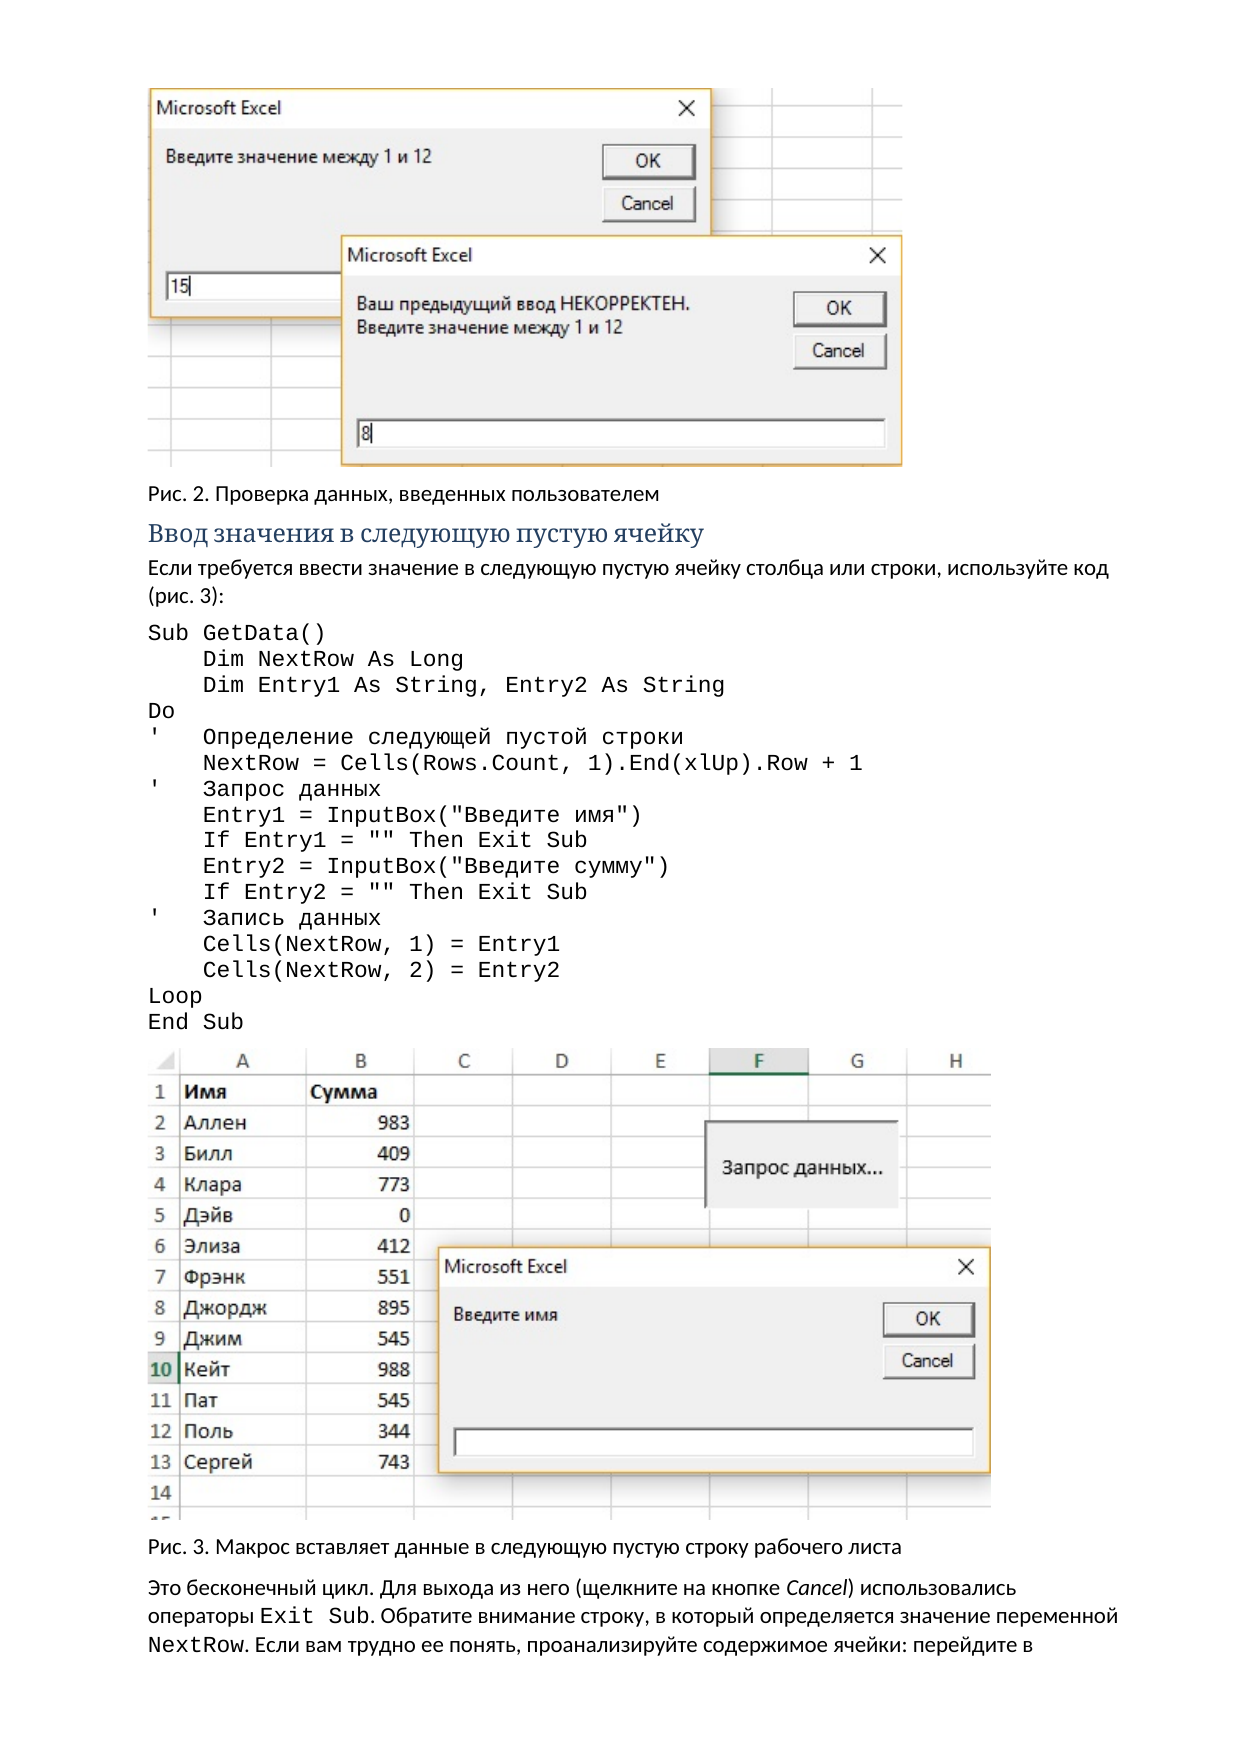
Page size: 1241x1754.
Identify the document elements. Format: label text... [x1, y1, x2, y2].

text Рис. 3. Макрос вставляет данные в следующую пустую строку рабочего листа [148, 1532, 1122, 1560]
text If Entry1 = "" Then Exit Sub [148, 829, 1122, 855]
text Loop [148, 984, 1122, 1010]
subtitle Ввод значения в следующую пустую ячейку [148, 520, 1122, 548]
text Entry2 = InputBox("Введите сумму") [148, 855, 1122, 881]
text ' Запрос данных [148, 777, 1122, 803]
text Cells(NextRow, 2) = Entry2 [148, 958, 1122, 984]
text If Entry2 = "" Then Exit Sub [148, 881, 1122, 907]
text Entry1 = InputBox("Введите имя") [148, 803, 1122, 829]
text Dim Entry1 As String, Entry2 As String [148, 673, 1122, 699]
picture [147, 88, 903, 467]
text Рис. 2. Проверка данных, введенных пользователем [148, 479, 1122, 507]
text Do [148, 699, 1122, 725]
text Cells(NextRow, 1) = Entry1 [148, 933, 1122, 958]
text Sub GetData() [148, 621, 1122, 647]
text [148, 1573, 1122, 1659]
text Если требуется ввести значение в следующую пустую ячейку столбца или строки, используйте код (рис. 3): [148, 553, 1122, 609]
text ' Запись данных [148, 907, 1122, 933]
picture [147, 1048, 991, 1520]
text End Sub [148, 1010, 1122, 1036]
text NextRow = Cells(Rows.Count, 1).End(xlUp).Row + 1 [148, 751, 1122, 777]
text ' Определение следующей пустой строки [148, 725, 1122, 751]
text Dim NextRow As Long [148, 647, 1122, 673]
